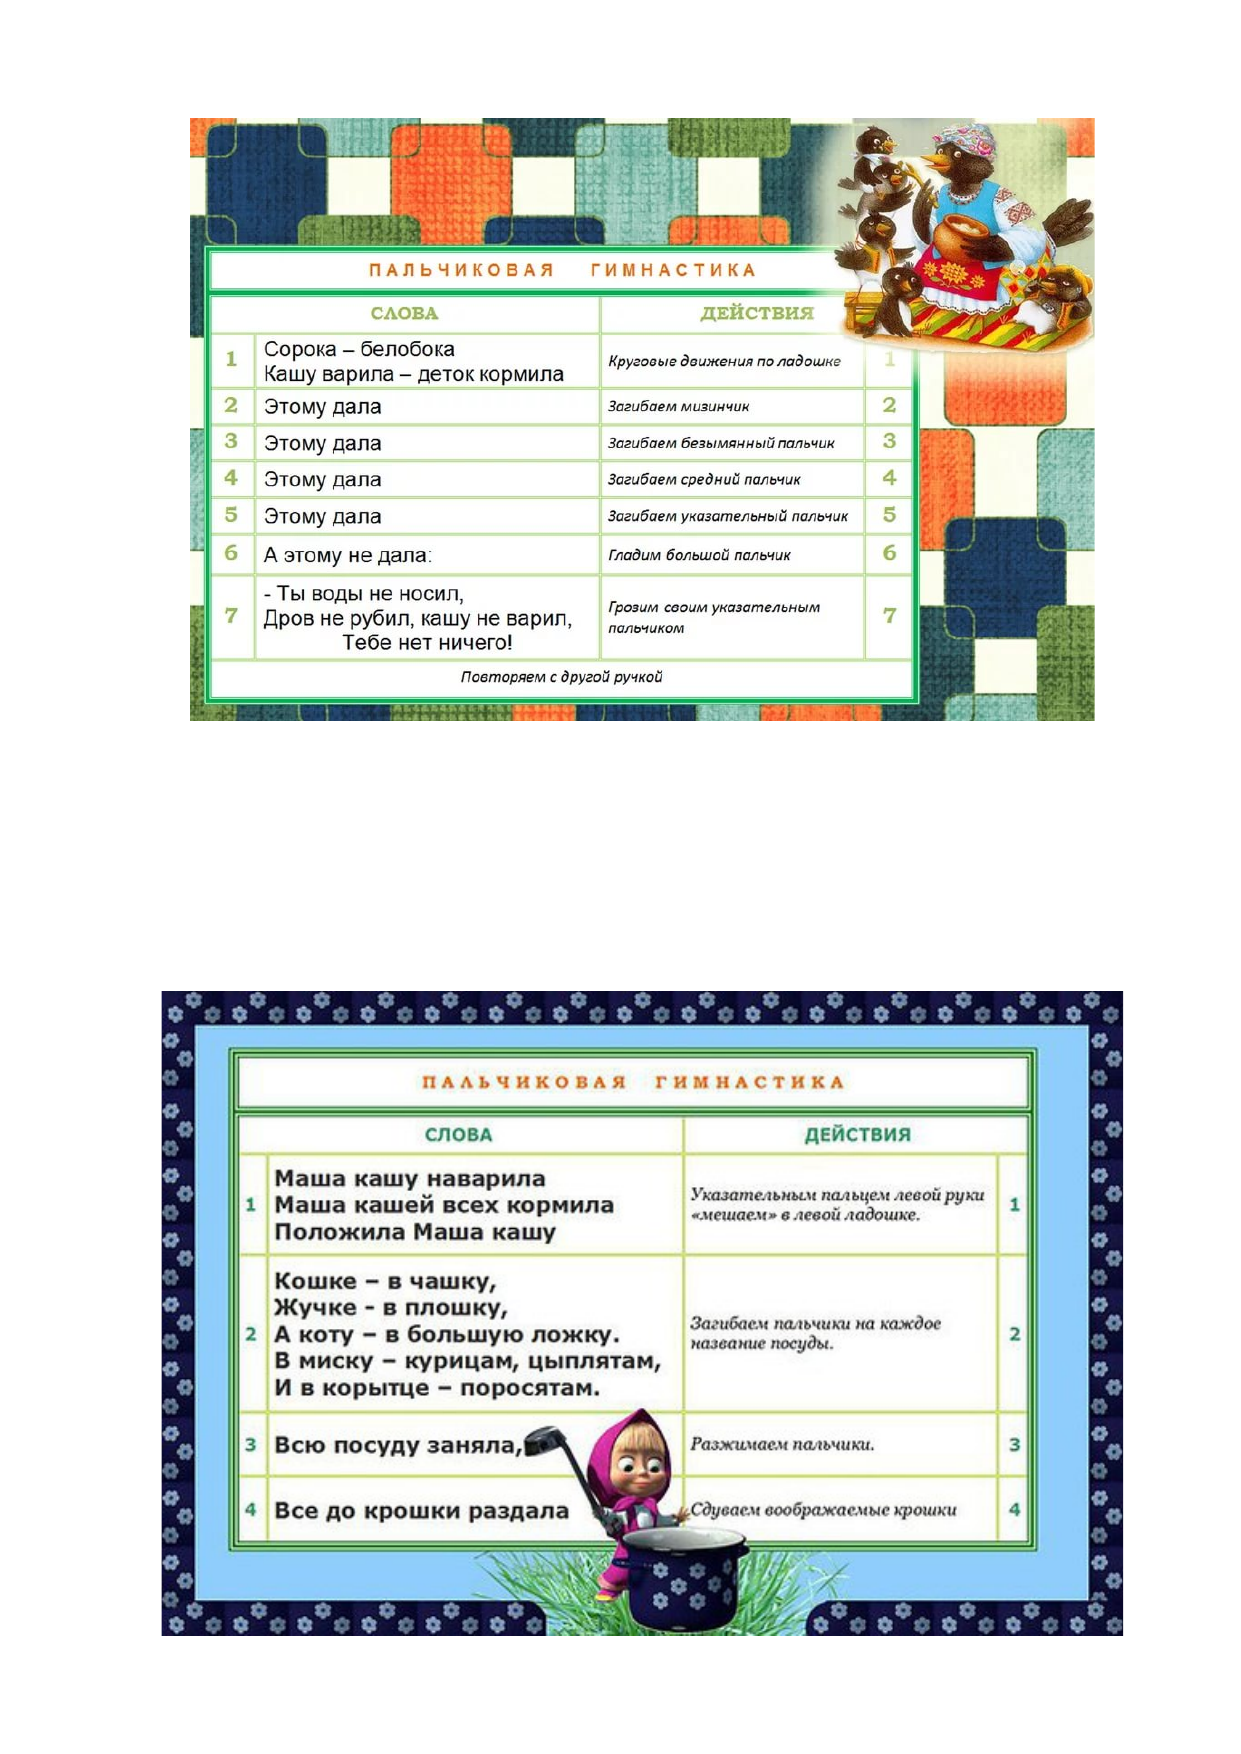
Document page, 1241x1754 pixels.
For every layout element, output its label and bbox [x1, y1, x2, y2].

picture [161, 991, 1124, 1636]
picture [190, 118, 1095, 721]
